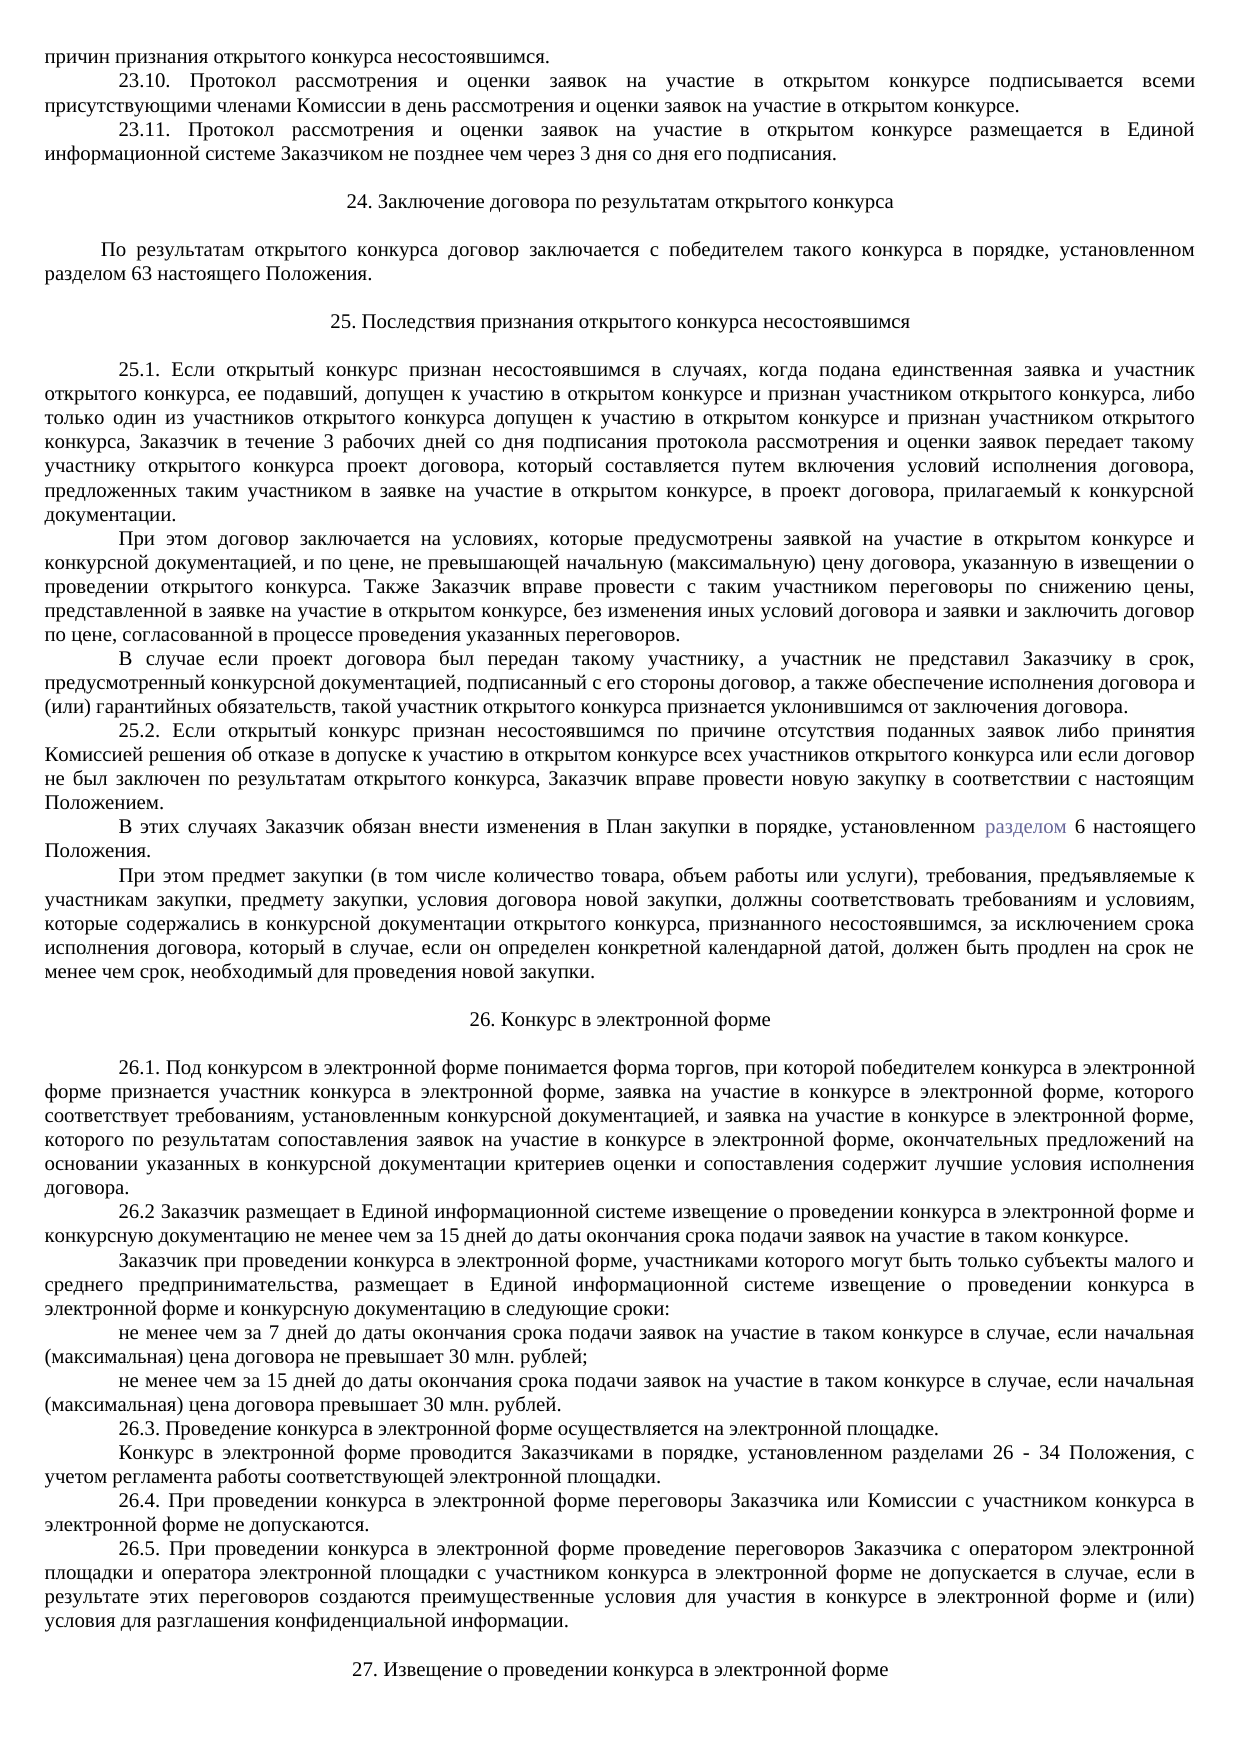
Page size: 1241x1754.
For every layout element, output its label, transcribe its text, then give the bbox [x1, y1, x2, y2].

text Заказчик при проведении конкурса в электронной форме, участниками которого могут быть только субъекты малого и среднего предпринимательства, размещает в Единой информационной системе извещение о проведении конкурса в электронной форме и конкурсную документацию в следующие сроки: [44, 1247, 1196, 1320]
text При этом договор заключается на условиях, которые предусмотрены заявкой на участие в открытом конкурсе и конкурсной документацией, и по цене, не превышающей начальную (максимальную) цену договора, указанную в извещении о проведении открытого конкурса. Также Заказчик вправе провести с таким участником переговоры по снижению цены, представленной в заявке на участие в открытом конкурсе, без изменения иных условий договора и заявки и заключить договор по цене, согласованной в процессе проведения указанных переговоров. [44, 526, 1196, 646]
text 25.1. Если открытый конкурс признан несостоявшимся в случаях, когда подана единственная заявка и участник открытого конкурса, ее подавший, допущен к участию в открытом конкурсе и признан участником открытого конкурса, либо только один из участников открытого конкурса допущен к участию в открытом конкурсе и признан участником открытого конкурса, Заказчик в течение 3 рабочих дней со дня подписания протокола рассмотрения и оценки заявок передает такому участнику открытого конкурса проект договора, который составляется путем включения условий исполнения договора, предложенных таким участником в заявке на участие в открытом конкурсе, в проект договора, прилагаемый к конкурсной документации. [44, 357, 1196, 526]
text Конкурс в электронной форме проводится Заказчиками в порядке, установленном разделами 26 - 34 Положения, с учетом регламента работы соответствующей электронной площадки. [44, 1440, 1196, 1488]
text 26.4. При проведении конкурса в электронной форме переговоры Заказчика или Комиссии с участником конкурса в электронной форме не допускаются. [44, 1488, 1196, 1536]
text По результатам открытого конкурса договор заключается с победителем такого конкурса в порядке, установленном разделом 63 настоящего Положения. [44, 237, 1196, 285]
text не менее чем за 7 дней до даты окончания срока подачи заявок на участие в таком конкурсе в случае, если начальная (максимальная) цена договора не превышает 30 млн. рублей; [44, 1320, 1196, 1368]
text 23.10. Протокол рассмотрения и оценки заявок на участие в открытом конкурсе подписывается всеми присутствующими членами Комиссии в день рассмотрения и оценки заявок на участие в открытом конкурсе. [44, 68, 1196, 117]
list 26. Конкурс в электронной форме [44, 1007, 1196, 1031]
text 26.1. Под конкурсом в электронной форме понимается форма торгов, при которой победителем конкурса в электронной форме признается участник конкурса в электронной форме, заявка на участие в конкурсе в электронной форме, которого соответствует требованиям, установленным конкурсной документацией, и заявка на участие в конкурсе в электронной форме, которого по результатам сопоставления заявок на участие в конкурсе в электронной форме, окончательных предложений на основании указанных в конкурсной документации критериев оценки и сопоставления содержит лучшие условия исполнения договора. [44, 1055, 1196, 1199]
text 26.3. Проведение конкурса в электронной форме осуществляется на электронной площадке. [44, 1416, 1196, 1440]
text При этом предмет закупки (в том числе количество товара, объем работы или услуги), требования, предъявляемые к участникам закупки, предмету закупки, условия договора новой закупки, должны соответствовать требованиям и условиям, которые содержались в конкурсной документации открытого конкурса, признанного несостоявшимся, за исключением срока исполнения договора, который в случае, если он определен конкретной календарной датой, должен быть продлен на срок не менее чем срок, необходимый для проведения новой закупки. [44, 862, 1196, 983]
text не менее чем за 15 дней до даты окончания срока подачи заявок на участие в таком конкурсе в случае, если начальная (максимальная) цена договора превышает 30 млн. рублей. [44, 1368, 1196, 1416]
text 26.2 Заказчик размещает в Единой информационной системе извещение о проведении конкурса в электронной форме и конкурсную документацию не менее чем за 15 дней до даты окончания срока подачи заявок на участие в таком конкурсе. [44, 1199, 1196, 1247]
list 27. Извещение о проведении конкурса в электронной форме [44, 1657, 1196, 1681]
text 24. Заключение договора по результатам открытого конкурса [44, 189, 1196, 213]
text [44, 44, 1196, 68]
text 23.11. Протокол рассмотрения и оценки заявок на участие в открытом конкурсе размещается в Единой информационной системе Заказчиком не позднее чем через 3 дня со дня его подписания. [44, 117, 1196, 165]
text В случае если проект договора был передан такому участнику, а участник не представил Заказчику в срок, предусмотренный конкурсной документацией, подписанный с его стороны договор, а также обеспечение исполнения договора и (или) гарантийных обязательств, такой участник открытого конкурса признается уклонившимся от заключения договора. [44, 646, 1196, 718]
text В этих случаях Заказчик обязан внести изменения в План закупки в порядке, установленном разделом 6 настоящего Положения. [44, 814, 1196, 862]
text 25. Последствия признания открытого конкурса несостоявшимся [44, 309, 1196, 333]
text 25.2. Если открытый конкурс признан несостоявшимся по причине отсутствия поданных заявок либо принятия Комиссией решения об отказе в допуске к участию в открытом конкурсе всех участников открытого конкурса или если договор не был заключен по результатам открытого конкурса, Заказчик вправе провести новую закупку в соответствии с настоящим Положением. [44, 718, 1196, 814]
text 26.5. При проведении конкурса в электронной форме проведение переговоров Заказчика с оператором электронной площадки и оператора электронной площадки с участником конкурса в электронной форме не допускается в случае, если в результате этих переговоров создаются преимущественные условия для участия в конкурсе в электронной форме и (или) условия для разглашения конфиденциальной информации. [44, 1536, 1196, 1632]
